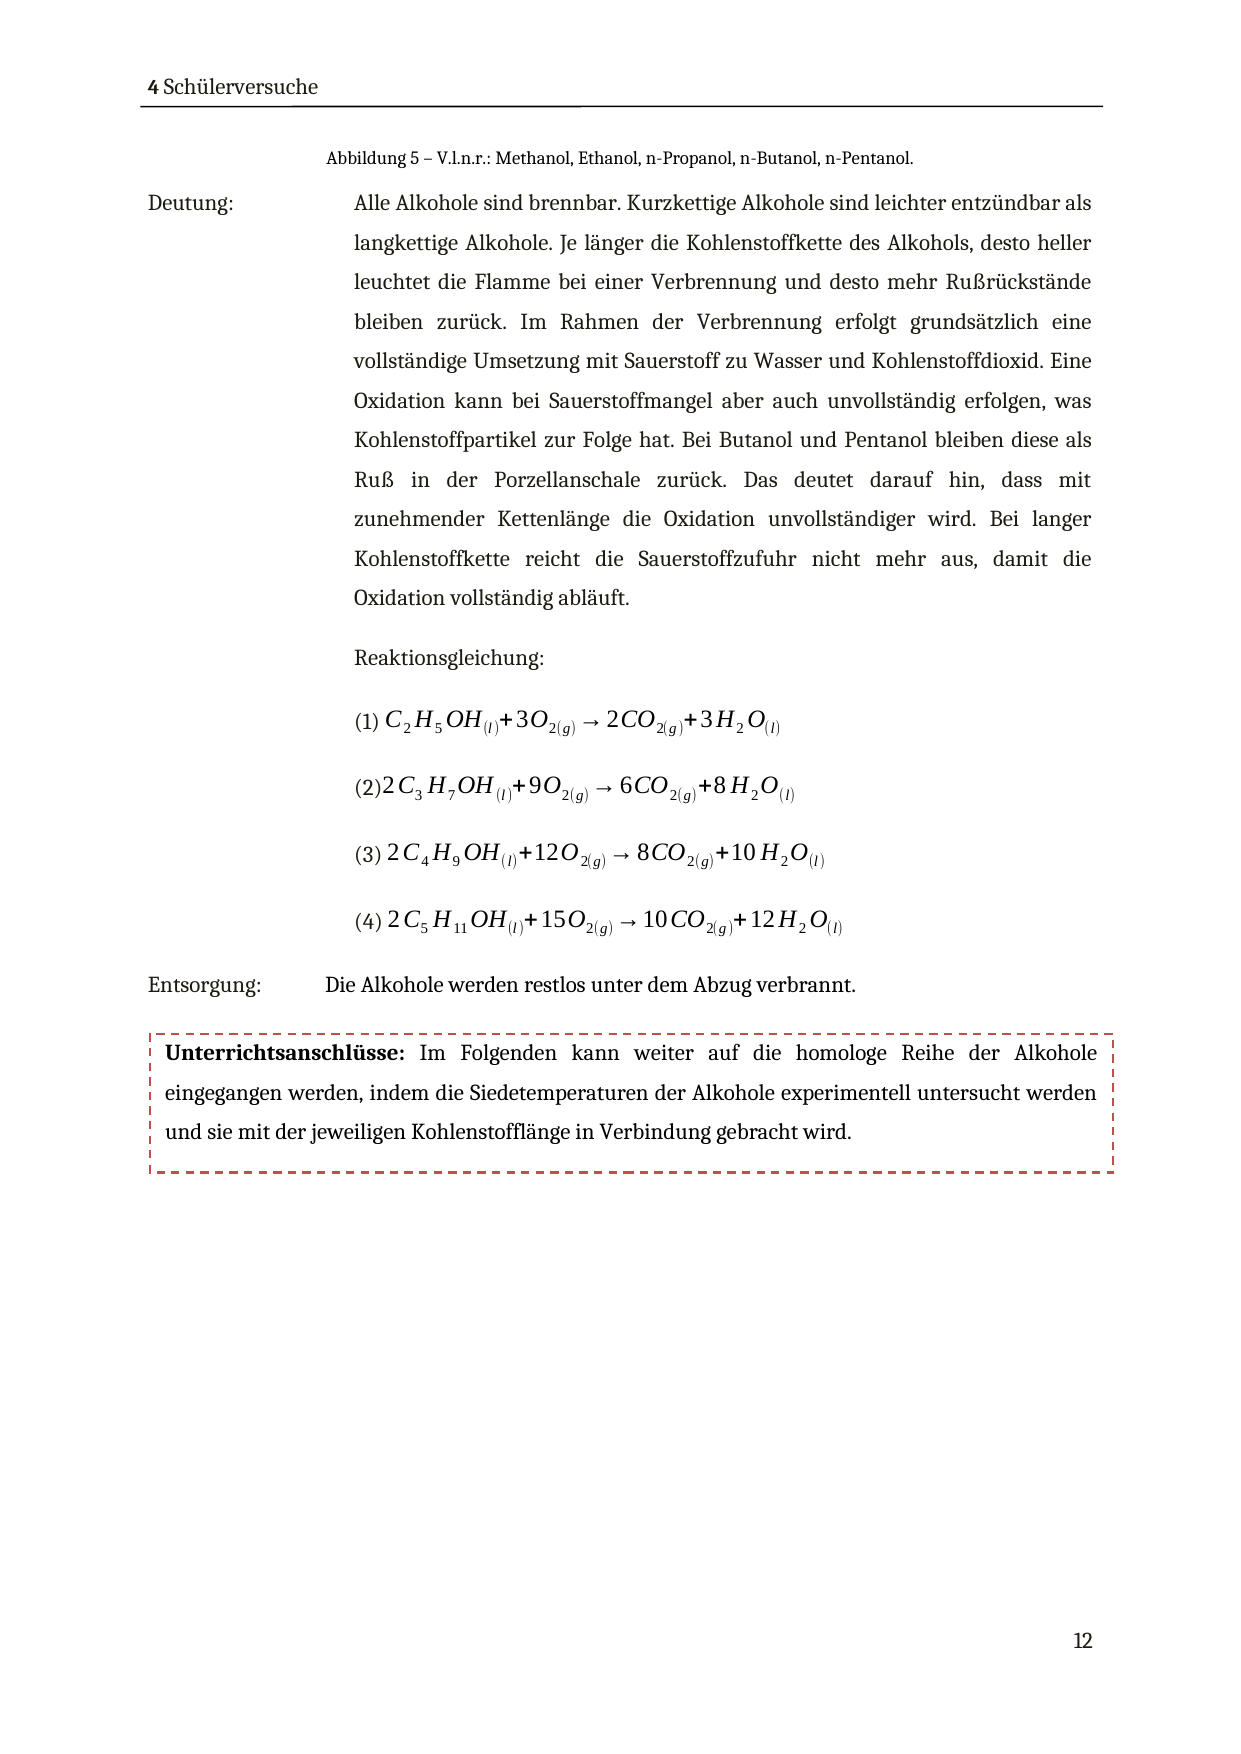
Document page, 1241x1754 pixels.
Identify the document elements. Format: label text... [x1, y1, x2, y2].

text (1) [148, 705, 1093, 738]
text (3) [148, 839, 1093, 871]
text Abbildung 5 – V.l.n.r.: Methanol, Ethanol, n-Propanol, n-Butanol, n-Pentanol. [148, 148, 1093, 169]
text Entsorgung: Die Alkohole werden restlos unter dem Abzug verbrannt. [148, 972, 1093, 998]
text (4) [148, 905, 1093, 938]
text (2) [148, 772, 1093, 805]
text Deutung: Alle Alkohole sind brennbar. Kurzkettige Alkohole sind leichter entzündbar als langkettige Alkohole. Je länger die Kohlenstoffkette des Alkohols, desto heller leuchtet die Flamme bei einer Verbrennung und desto mehr Rußrückstände bleiben zurück. Im Rahmen der Verbrennung erfolgt grundsätzlich eine vollständige Umsetzung mit Sauerstoff zu Wasser und Kohlenstoffdioxid. Eine Oxidation kann bei Sauerstoffmangel aber auch unvollständig erfolgen, was Kohlenstoffpartikel zur Folge hat. Bei Butanol und Pentanol bleiben diese als Ruß in der Porzellanschale zurück. Das deutet darauf hin, dass mit zunehmender Kettenlänge die Oxidation unvollständiger wird. Bei langer Kohlenstoffkette reicht die Sauerstoffzufuhr nicht mehr aus, damit die Oxidation vollständig abläuft. [148, 190, 1093, 611]
text Reaktionsgleichung: [148, 645, 1093, 671]
